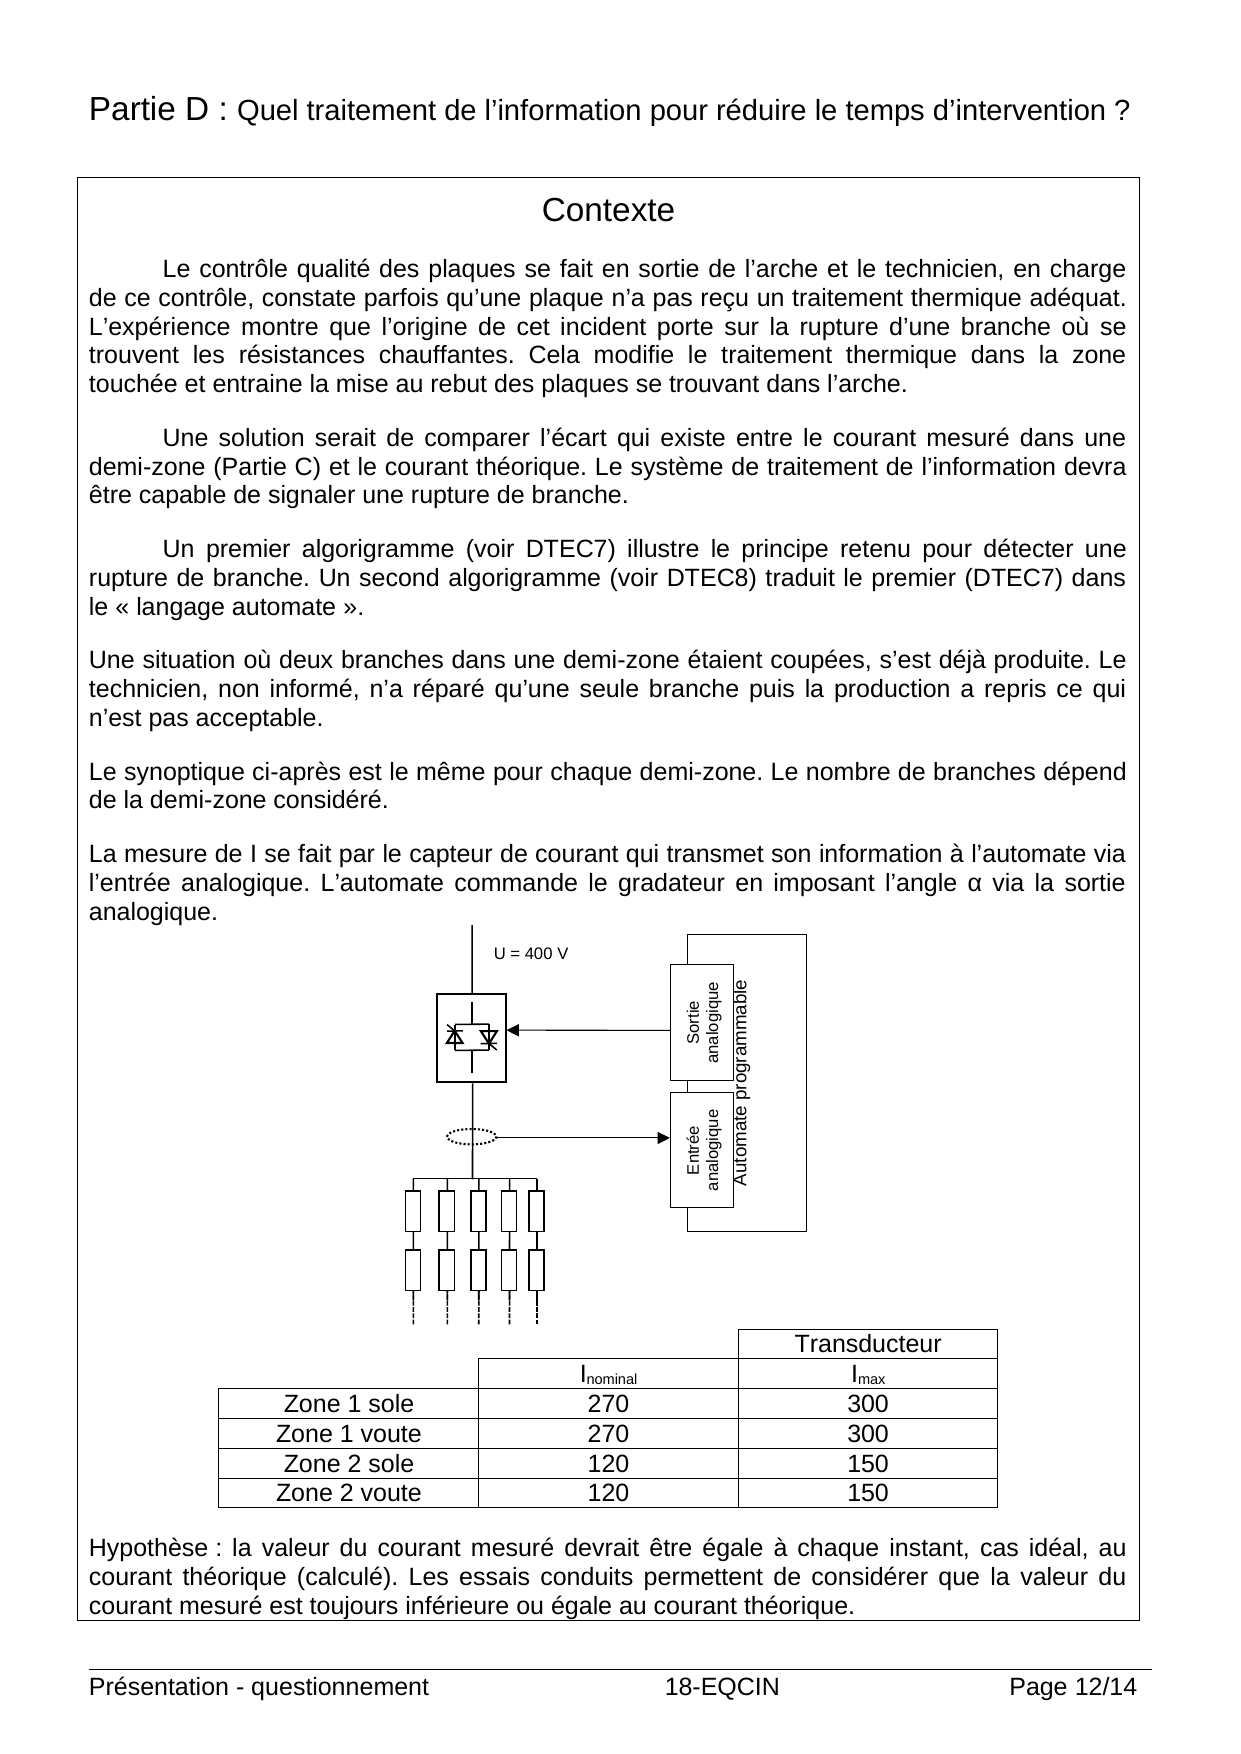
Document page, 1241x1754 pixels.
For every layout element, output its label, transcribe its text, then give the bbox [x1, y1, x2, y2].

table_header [78, 178, 1139, 1619]
subtitle Partie D : Quel traitement de l’information pour réduire le temps d’intervention ? [89, 89, 1152, 127]
